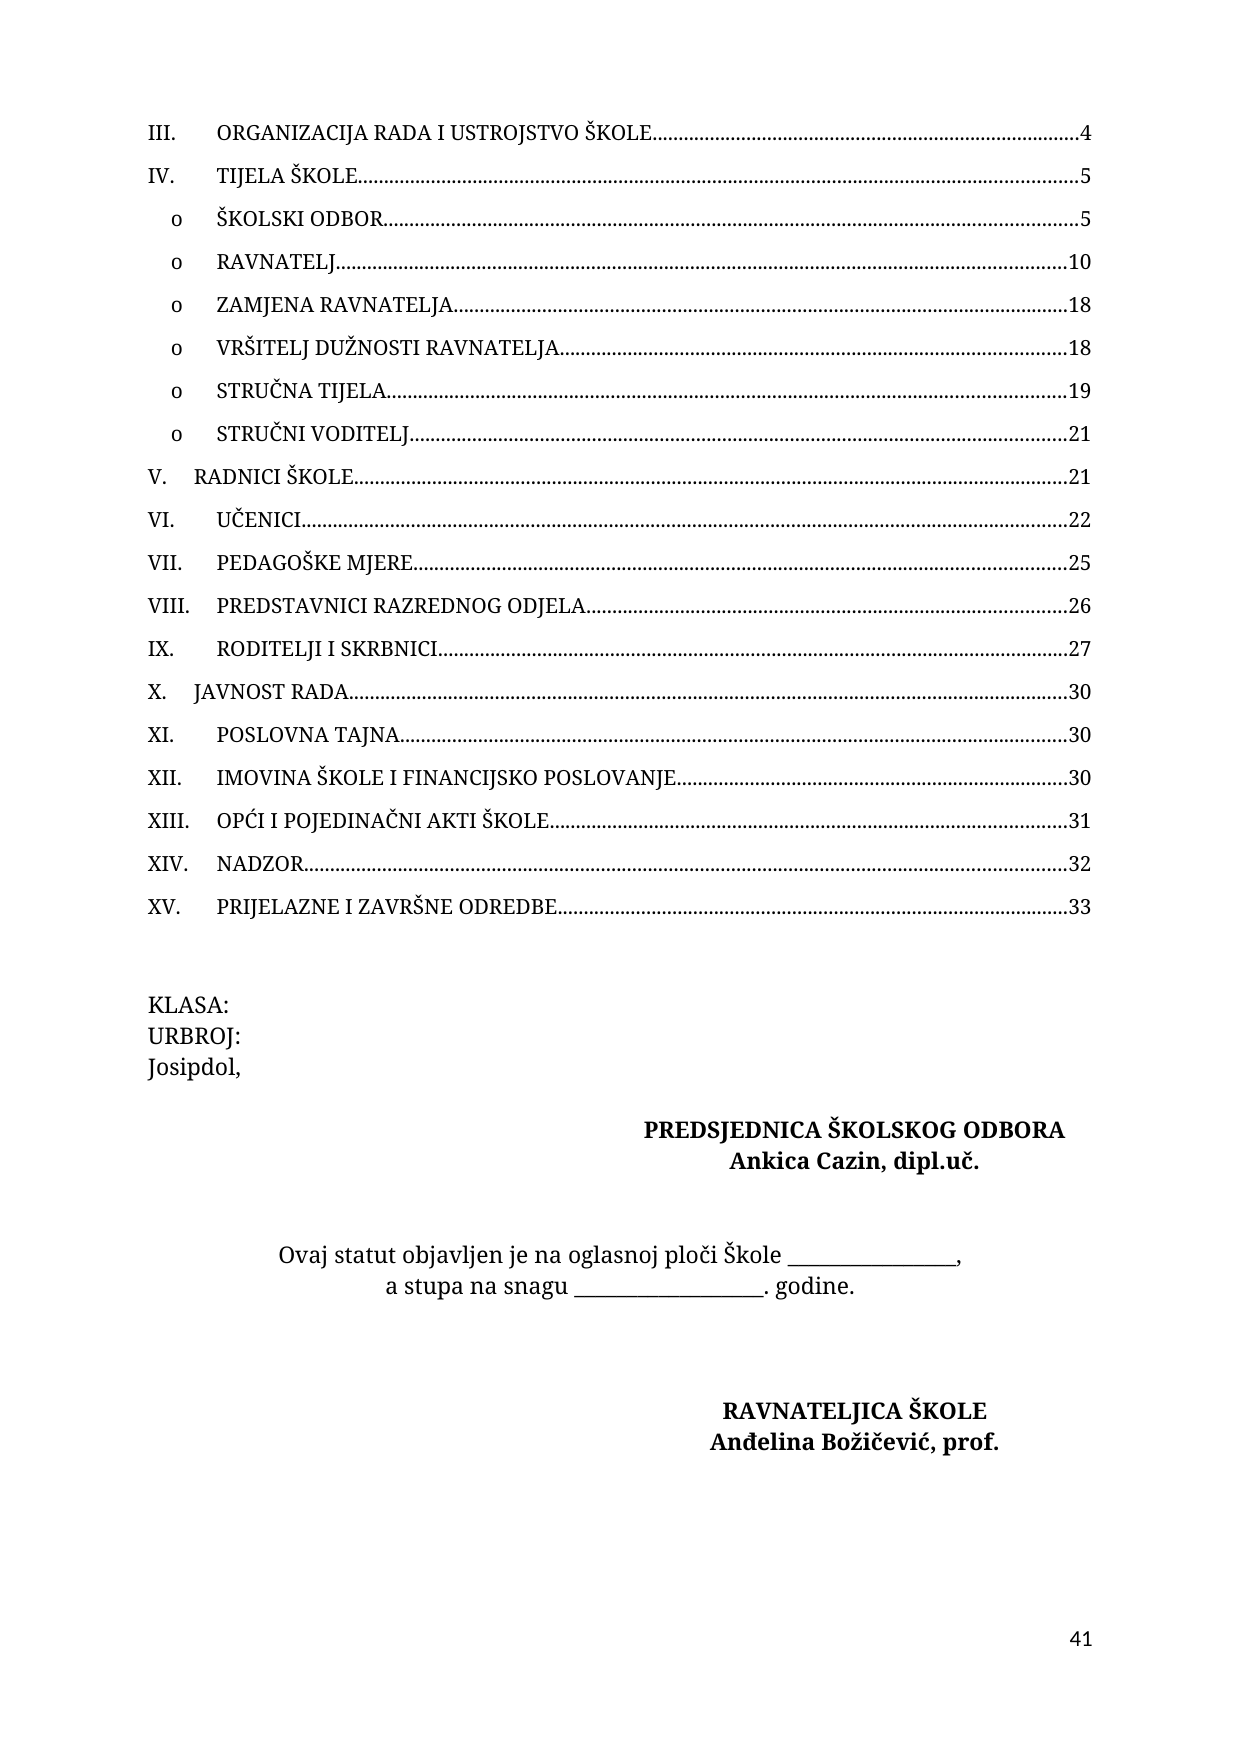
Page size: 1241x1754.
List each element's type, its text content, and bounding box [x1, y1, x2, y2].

text RAVNATELJICA ŠKOLE [616, 1395, 1092, 1426]
text Ankica Cazin, dipl.uč. [616, 1145, 1092, 1176]
text Anđelina Božičević, prof. [616, 1426, 1092, 1457]
text a stupa na snagu __________________. godine. [148, 1270, 1092, 1301]
text Ovaj statut objavljen je na oglasnoj ploči Škole ________________, [148, 1238, 1092, 1270]
text URBROJ: [148, 1020, 1084, 1051]
text KLASA: [148, 988, 1084, 1020]
text PREDSJEDNICA ŠKOLSKOG ODBORA [616, 1113, 1092, 1145]
text Josipdol, [148, 1051, 1084, 1082]
